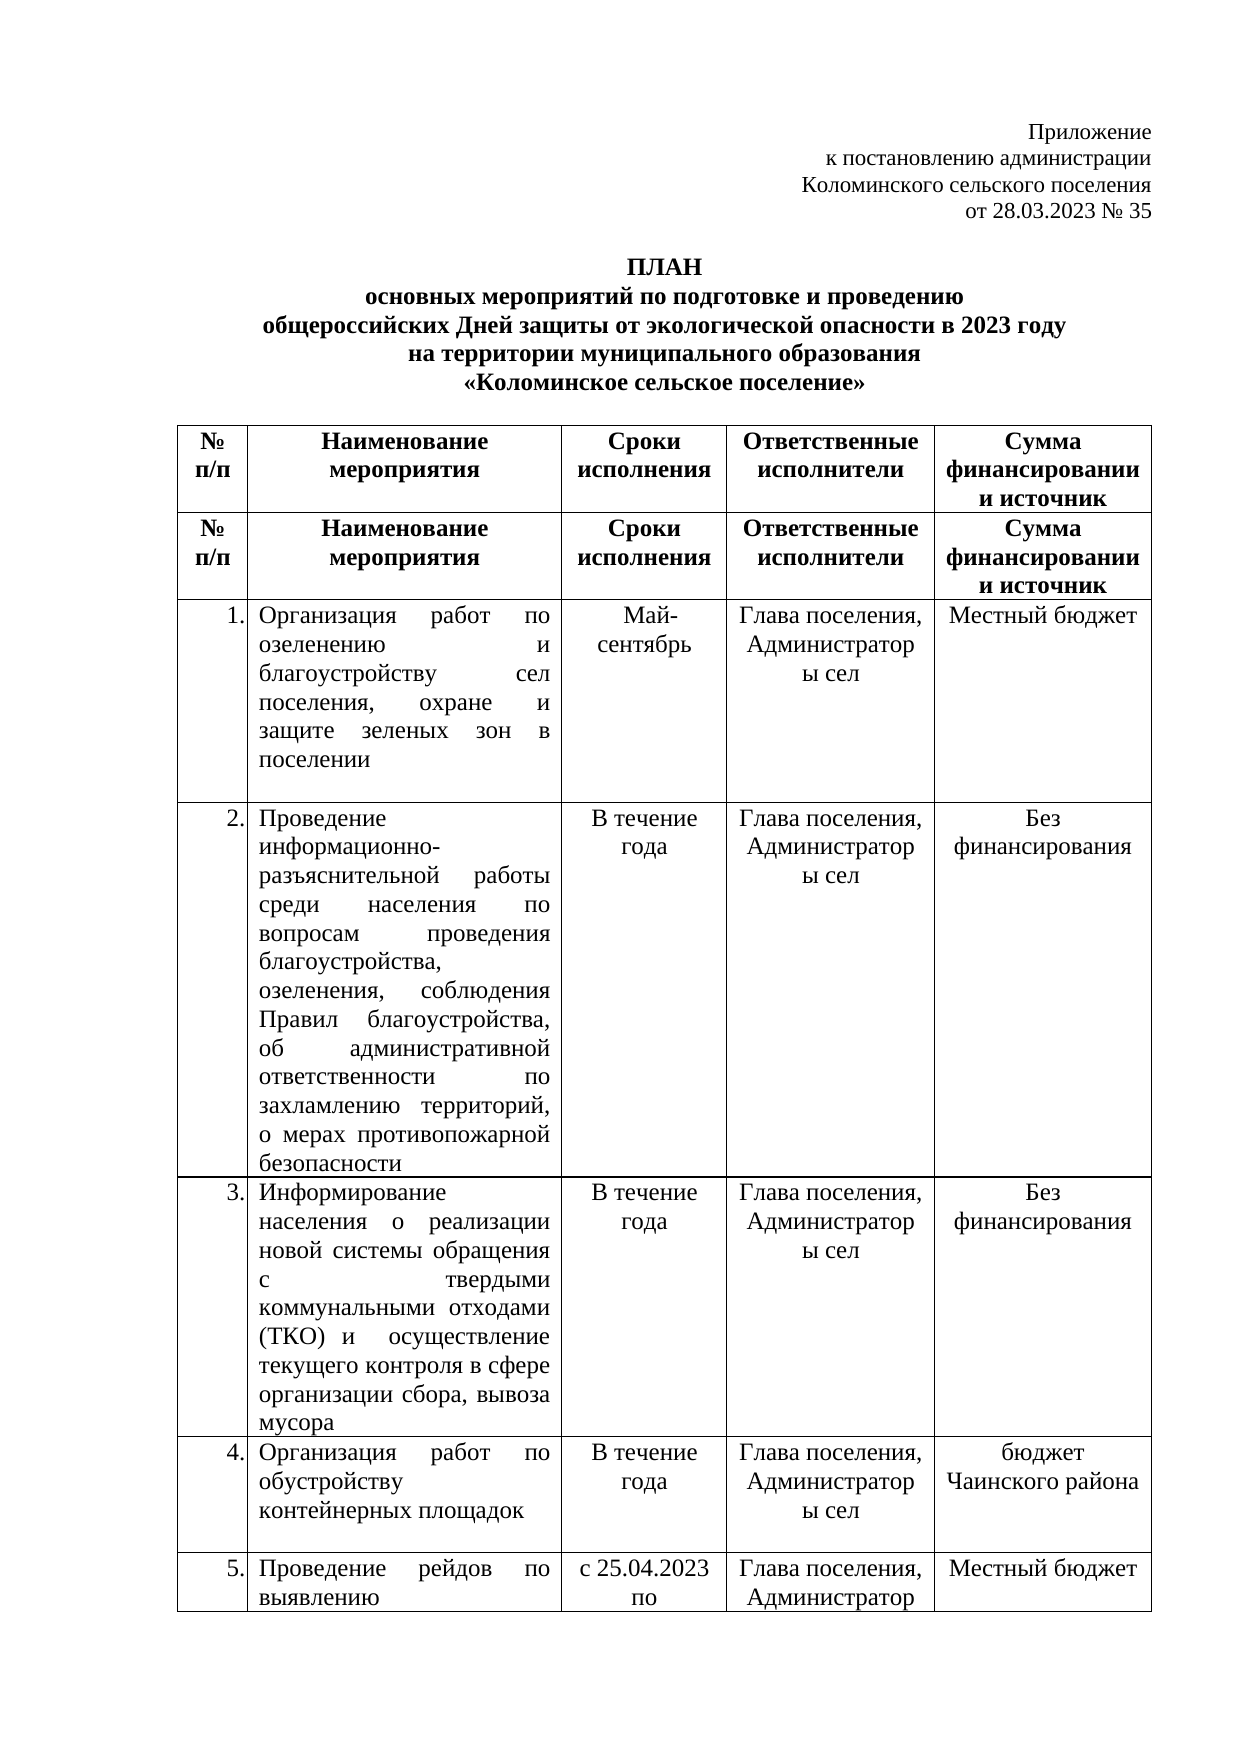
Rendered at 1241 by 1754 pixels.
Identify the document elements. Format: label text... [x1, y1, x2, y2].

table_cell Без финансирования [935, 803, 1151, 1176]
table_cell В течение года [562, 1178, 726, 1436]
table_cell Глава поселения, Администраторы сел [727, 1178, 934, 1436]
table_cell Май- сентябрь [562, 600, 726, 802]
table_cell В течение года [562, 803, 726, 1176]
table_cell Местный бюджет [935, 1553, 1151, 1611]
table_cell Организация работ по озеленению и благоустройству сел поселения, охране и защите зеленых зон в поселении [248, 600, 561, 802]
table_cell Организация работ по обустройству контейнерных площадок [248, 1437, 561, 1552]
table_cell Сроки исполнения [562, 513, 726, 599]
table_cell Глава поселения, Администраторы сел [727, 1437, 934, 1552]
table_cell бюджет Чаинского района [935, 1437, 1151, 1552]
text Коломинского сельского поселения [177, 171, 1152, 197]
table_cell [178, 1437, 247, 1552]
table_header Ответственные исполнители [727, 426, 934, 512]
text основных мероприятий по подготовке и проведению [177, 281, 1152, 310]
table_cell В течение года [562, 1437, 726, 1552]
table_cell Сумма финансировании и источник [935, 513, 1151, 599]
text общероссийских Дней защиты от экологической опасности в 2023 году [177, 310, 1152, 338]
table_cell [562, 1553, 726, 1611]
table_cell [178, 1553, 247, 1611]
table_cell № п/п [178, 513, 247, 599]
table_cell [178, 600, 247, 802]
table_cell Без финансирования [935, 1178, 1151, 1436]
table_cell Проведение информационно-разъяснительной работы среди населения по вопросам проведения благоустройства, озеленения, соблюдения Правил благоустройства, об административной ответственности по захламлению территорий, о мерах противопожарной безопасности [248, 803, 561, 1176]
text от 28.03.2023 № 35 [177, 197, 1152, 223]
text Приложение [177, 118, 1152, 144]
table_cell Глава поселения, Администраторы сел [727, 600, 934, 802]
table_cell Ответственные исполнители [727, 513, 934, 599]
table_cell Местный бюджет [935, 600, 1151, 802]
text к постановлению администрации [177, 144, 1152, 171]
table_cell Наименование мероприятия [248, 513, 561, 599]
table_cell [178, 803, 247, 1176]
table_header № п/п [178, 426, 247, 512]
table_header Сроки исполнения [562, 426, 726, 512]
table_cell Информирование населения о реализации новой системы обращения с твердыми коммунальными отходами (ТКО) и осуществление текущего контроля в сфере организации сбора, вывоза мусора [248, 1178, 561, 1436]
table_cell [248, 1553, 561, 1611]
text «Коломинское сельское поселение» [177, 367, 1152, 396]
text на территории муниципального образования [177, 338, 1152, 367]
table_cell Глава поселения, Администраторы сел [727, 803, 934, 1176]
text ПЛАН [177, 252, 1152, 281]
table_cell [178, 1178, 247, 1436]
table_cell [727, 1553, 934, 1611]
table_header Сумма финансировании и источник [935, 426, 1151, 512]
table_header Наименование мероприятия [248, 426, 561, 512]
